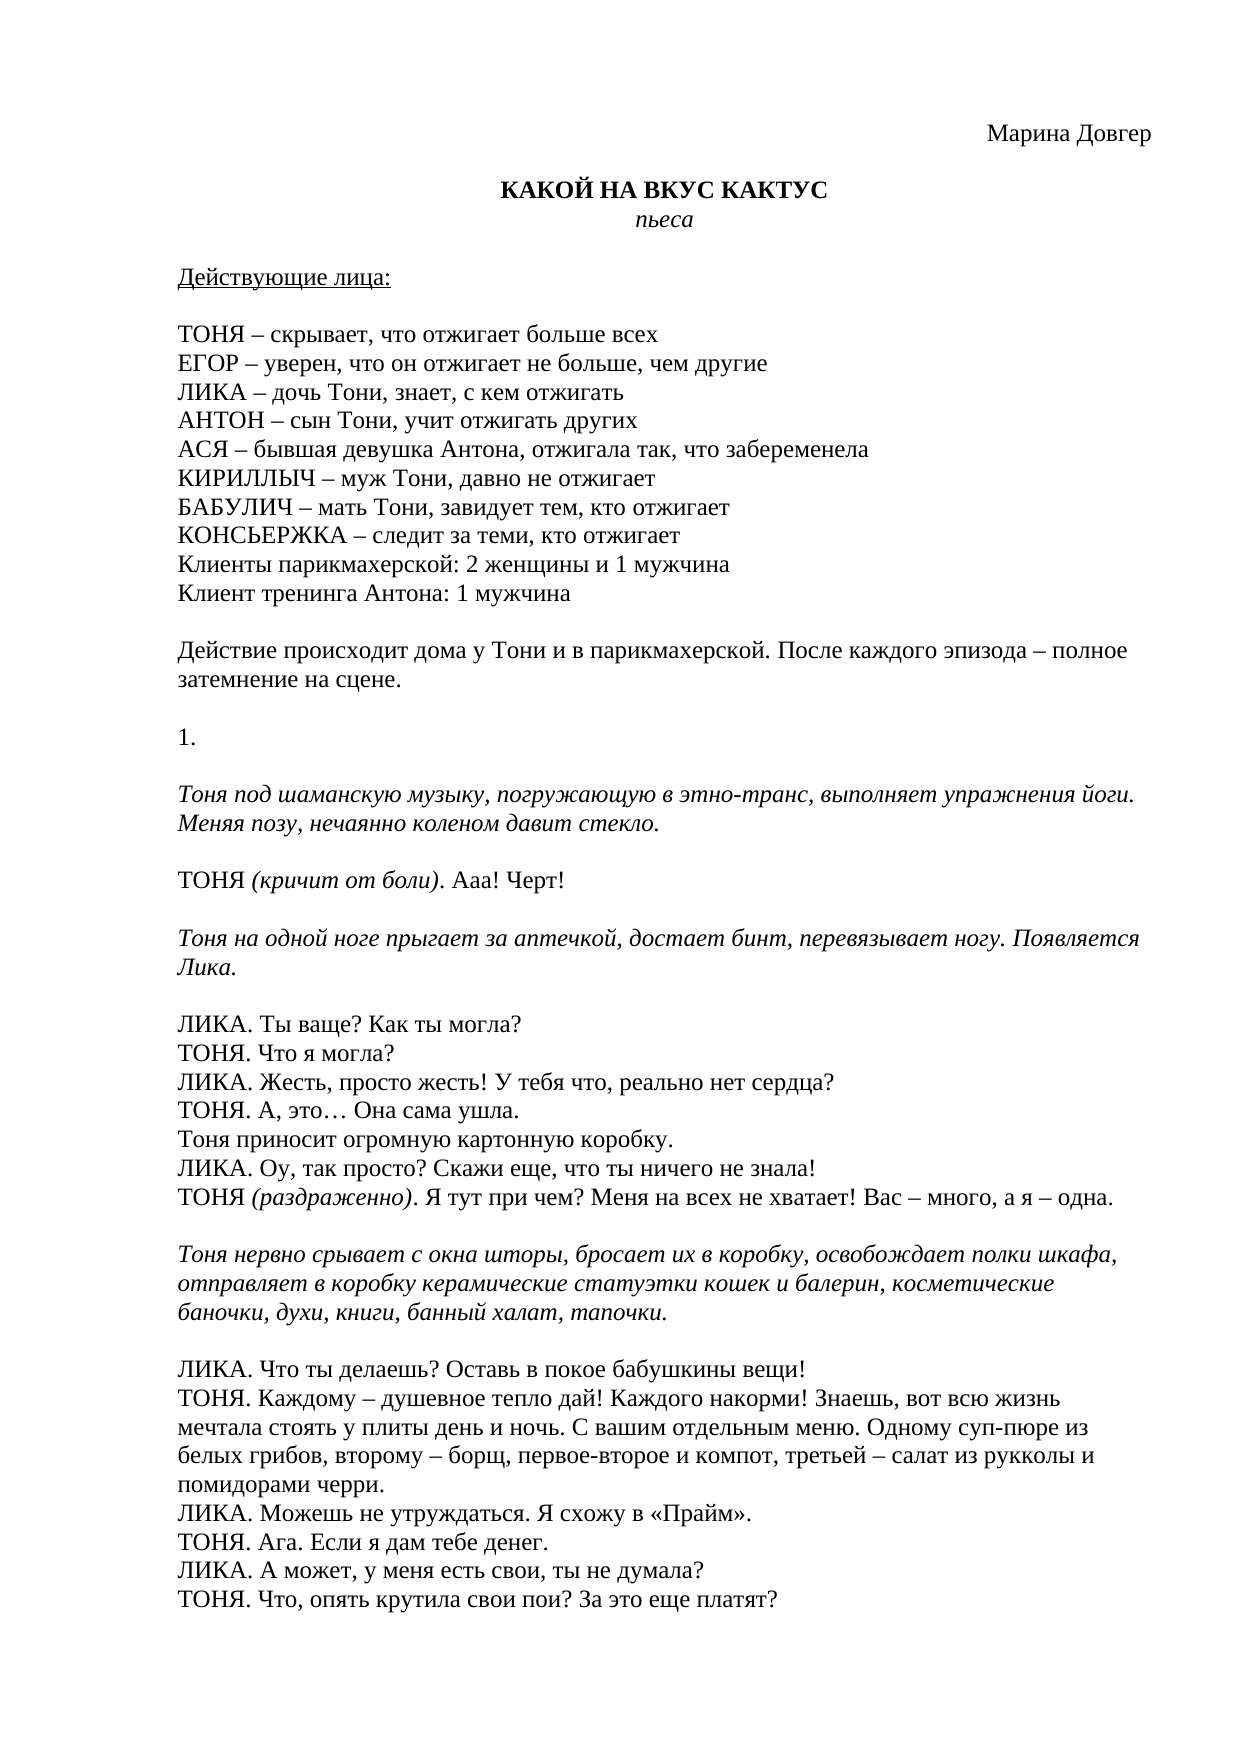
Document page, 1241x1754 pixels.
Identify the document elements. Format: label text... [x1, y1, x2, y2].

text ТОНЯ. Что я могла? [177, 1038, 1152, 1067]
text Меняя позу, нечаянно коленом давит стекло. [177, 808, 1152, 837]
text ТОНЯ – скрывает, что отжигает больше всех [177, 319, 1152, 348]
text Тоня приносит огромную картонную коробку. [177, 1124, 1152, 1153]
text Действие происходит дома у Тони и в парикмахерской. После каждого эпизода – полное затемнение на сцене. [177, 636, 1152, 693]
text ЛИКА. Можешь не утруждаться. Я схожу в «Прайм». [177, 1498, 1152, 1527]
text АСЯ – бывшая девушка Антона, отжигала так, что забеременела [177, 434, 1152, 463]
text ЛИКА. Жесть, просто жесть! У тебя что, реально нет сердца? [177, 1067, 1152, 1096]
text АНТОН – сын Тони, учит отжигать других [177, 406, 1152, 434]
text ЛИКА. А может, у меня есть свои, ты не думала? [177, 1556, 1152, 1584]
text ТОНЯ. Ага. Если я дам тебе денег. [177, 1527, 1152, 1556]
text ЕГОР – уверен, что он отжигает не больше, чем другие [177, 348, 1152, 377]
text Тоня под шаманскую музыку, погружающую в этно-транс, выполняет упражнения йоги. [177, 779, 1152, 808]
text ЛИКА. Что ты делаешь? Оставь в покое бабушкины вещи! [177, 1354, 1152, 1383]
text ТОНЯ. Что, опять крутила свои пои? За это еще платят? [177, 1584, 1152, 1613]
text ТОНЯ (раздраженно). Я тут при чем? Меня на всех не хватает! Вас – много, а я – одна. [177, 1182, 1152, 1211]
text Действующие лица: [177, 262, 1152, 291]
text Марина Довгер [177, 118, 1152, 147]
text ЛИКА – дочь Тони, знает, с кем отжигать [177, 377, 1152, 406]
text ЛИКА. Ты ваще? Как ты могла? [177, 1009, 1152, 1038]
text ТОНЯ. А, это… Она сама ушла. [177, 1096, 1152, 1124]
text пьеса [177, 204, 1152, 233]
text Клиент тренинга Антона: 1 мужчина [177, 578, 1152, 607]
text Клиенты парикмахерской: 2 женщины и 1 мужчина [177, 549, 1152, 578]
text 1. [177, 722, 1152, 751]
text ТОНЯ (кричит от боли). Ааа! Черт! [177, 866, 1152, 894]
text Тоня нервно срывает с окна шторы, бросает их в коробку, освобождает полки шкафа, отправляет в коробку керамические статуэтки кошек и балерин, косметические баночки, духи, книги, банный халат, тапочки. [177, 1239, 1152, 1326]
text ТОНЯ. Каждому – душевное тепло дай! Каждого накорми! Знаешь, вот всю жизнь мечтала стоять у плиты день и ночь. С вашим отдельным меню. Одному суп-пюре из белых грибов, второму – борщ, первое-второе и компот, третьей – салат из рукколы и помидорами черри. [177, 1383, 1152, 1498]
text КИРИЛЛЫЧ – муж Тони, давно не отжигает [177, 463, 1152, 492]
text БАБУЛИЧ – мать Тони, завидует тем, кто отжигает [177, 492, 1152, 521]
text КАКОЙ НА ВКУС КАКТУС [177, 176, 1152, 204]
text ЛИКА. Оу, так просто? Скажи еще, что ты ничего не знала! [177, 1153, 1152, 1182]
text Тоня на одной ноге прыгает за аптечкой, достает бинт, перевязывает ногу. Появляется Лика. [177, 923, 1152, 981]
text КОНСЬЕРЖКА – следит за теми, кто отжигает [177, 521, 1152, 549]
